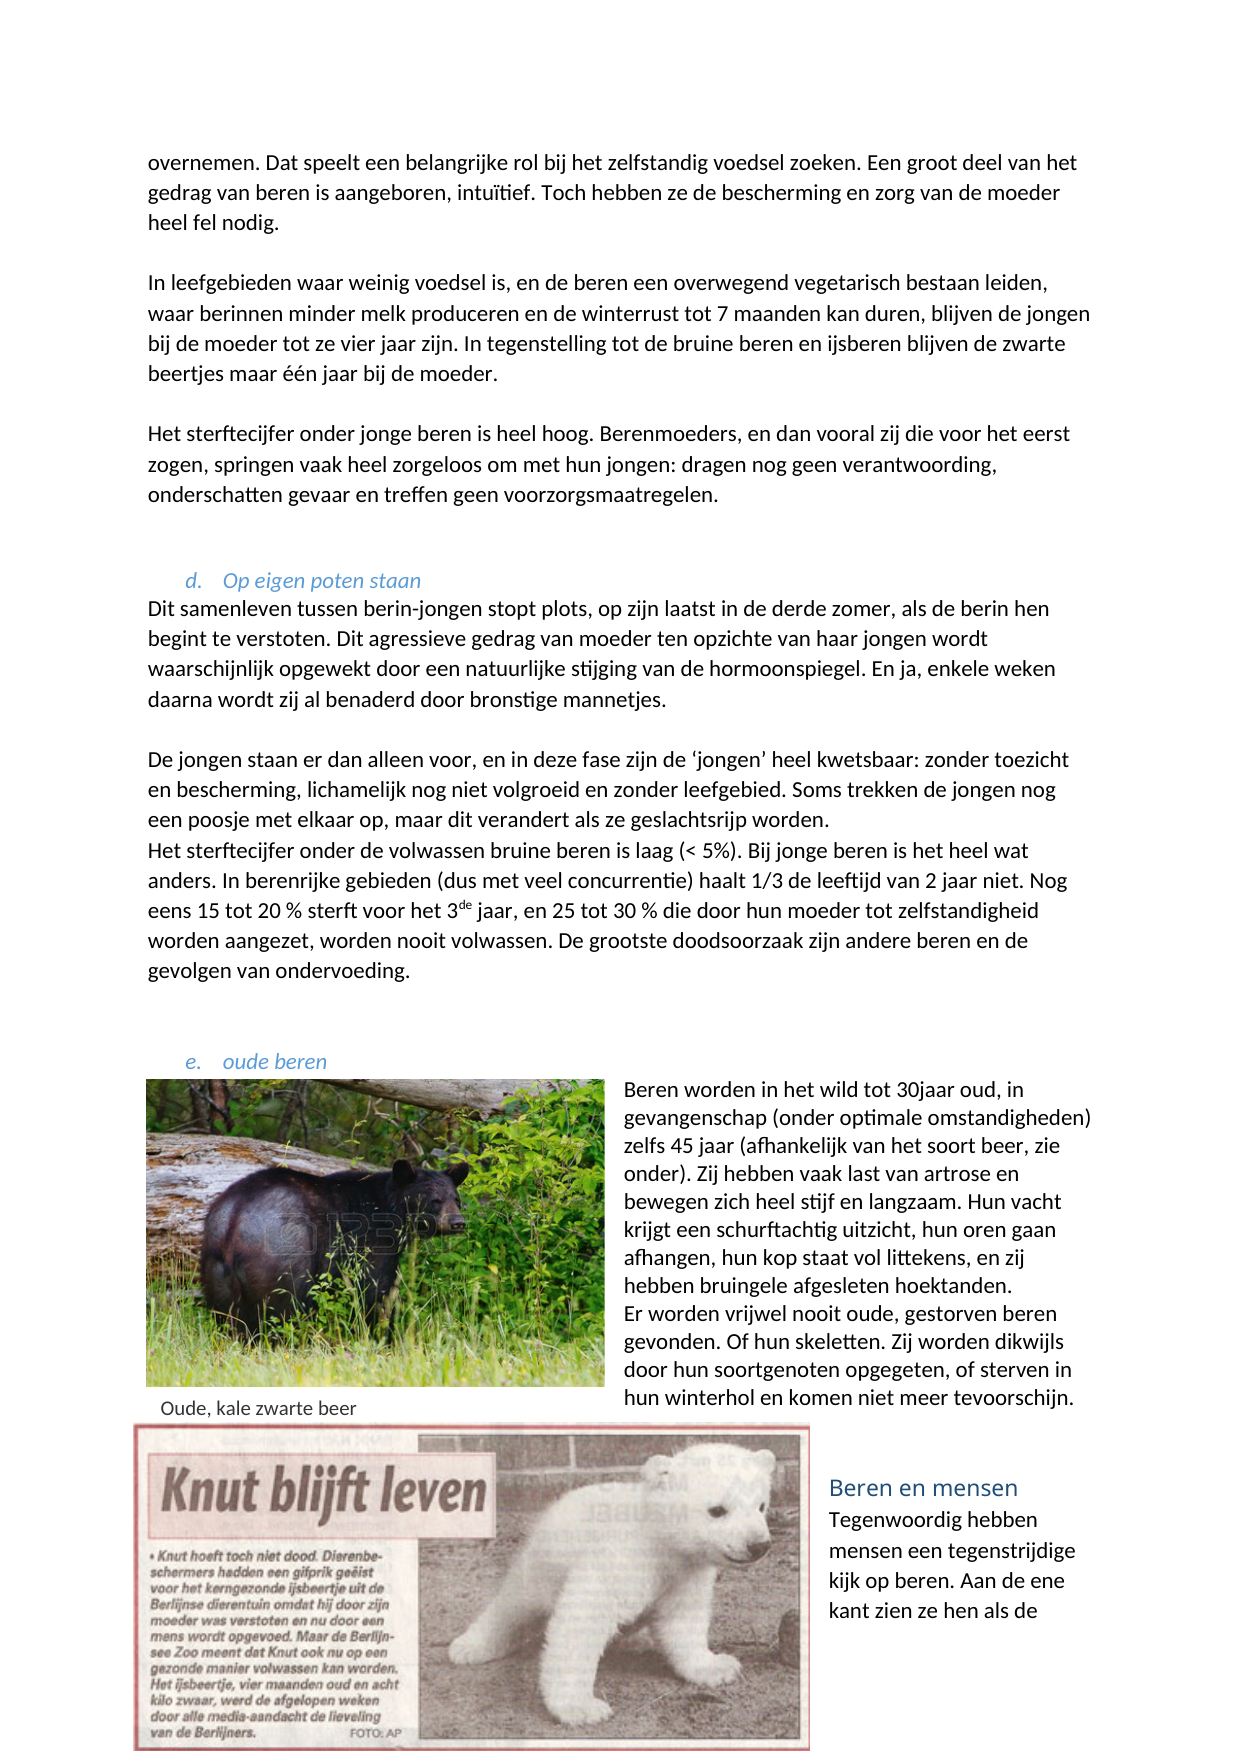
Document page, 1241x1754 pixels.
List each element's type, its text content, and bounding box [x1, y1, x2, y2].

text Het sterftecijfer onder jonge beren is heel hoog. Berenmoeders, en dan vooral zij die voor het eerst zogen, springen vaak heel zorgeloos om met hun jongen: dragen nog geen verantwoording, onderschatten gevaar en treffen geen voorzorgsmaatregelen. [148, 419, 1093, 508]
subtitle Beren en mensen [810, 1472, 1093, 1503]
text Er worden vrijwel nooit oude, gestorven beren gevonden. Of hun skeletten. Zij worden dikwijls door hun soortgenoten opgegeten, of sterven in hun winterhol en komen niet meer tevoorschijn. [148, 1299, 1093, 1412]
text De jongen staan er dan alleen voor, en in deze fase zijn de ‘jongen’ heel kwetsbaar: zonder toezicht en bescherming, lichamelijk nog niet volgroeid en zonder leefgebied. Soms trekken de jongen nog een poosje met elkaar op, maar dit verandert als ze geslachtsrijp worden. [148, 745, 1093, 834]
list oude beren [185, 1047, 1093, 1075]
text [148, 148, 1093, 236]
text In leefgebieden waar weinig voedsel is, en de beren een overwegend vegetarisch bestaan leiden, waar berinnen minder melk produceren en de winterrust tot 7 maanden kan duren, blijven de jongen bij de moeder tot ze vier jaar zijn. In tegenstelling tot de bruine beren en ijsberen blijven de zwarte beertjes maar één jaar bij de moeder. [148, 268, 1093, 387]
picture [145, 1079, 604, 1385]
text Beren worden in het wild tot 30jaar oud, in gevangenschap (onder optimale omstandigheden) zelfs 45 jaar (afhankelijk van het soort beer, zie onder). Zij hebben vaak last van artrose en bewegen zich heel stijf en langzaam. Hun vacht krijgt een schurftachtig uitzicht, hun oren gaan afhangen, hun kop staat vol littekens, en zij hebben bruingele afgesleten hoektanden. [148, 1075, 1093, 1299]
text Het sterftecijfer onder de volwassen bruine beren is laag (< 5%). Bij jonge beren is het heel wat anders. In berenrijke gebieden (dus met veel concurrentie) haalt 1/3 de leeftijd van 2 jaar niet. Nog eens 15 tot 20 % sterft voor het 3de jaar, en 25 tot 30 % die door hun moeder tot zelfstandigheid worden aangezet, worden nooit volwassen. De grootste doodsoorzaak zijn andere beren en de gevolgen van ondervoeding. [148, 836, 1093, 985]
picture [132, 1422, 810, 1751]
list Op eigen poten staan [185, 566, 1093, 594]
text Dit samenleven tussen berin-jongen stopt plots, op zijn laatst in de derde zomer, als de berin hen begint te verstoten. Dit agressieve gedrag van moeder ten opzichte van haar jongen wordt waarschijnlijk opgewekt door een natuurlijke stijging van de hormoonspiegel. En ja, enkele weken daarna wordt zij al benaderd door bronstige mannetjes. [148, 594, 1093, 713]
